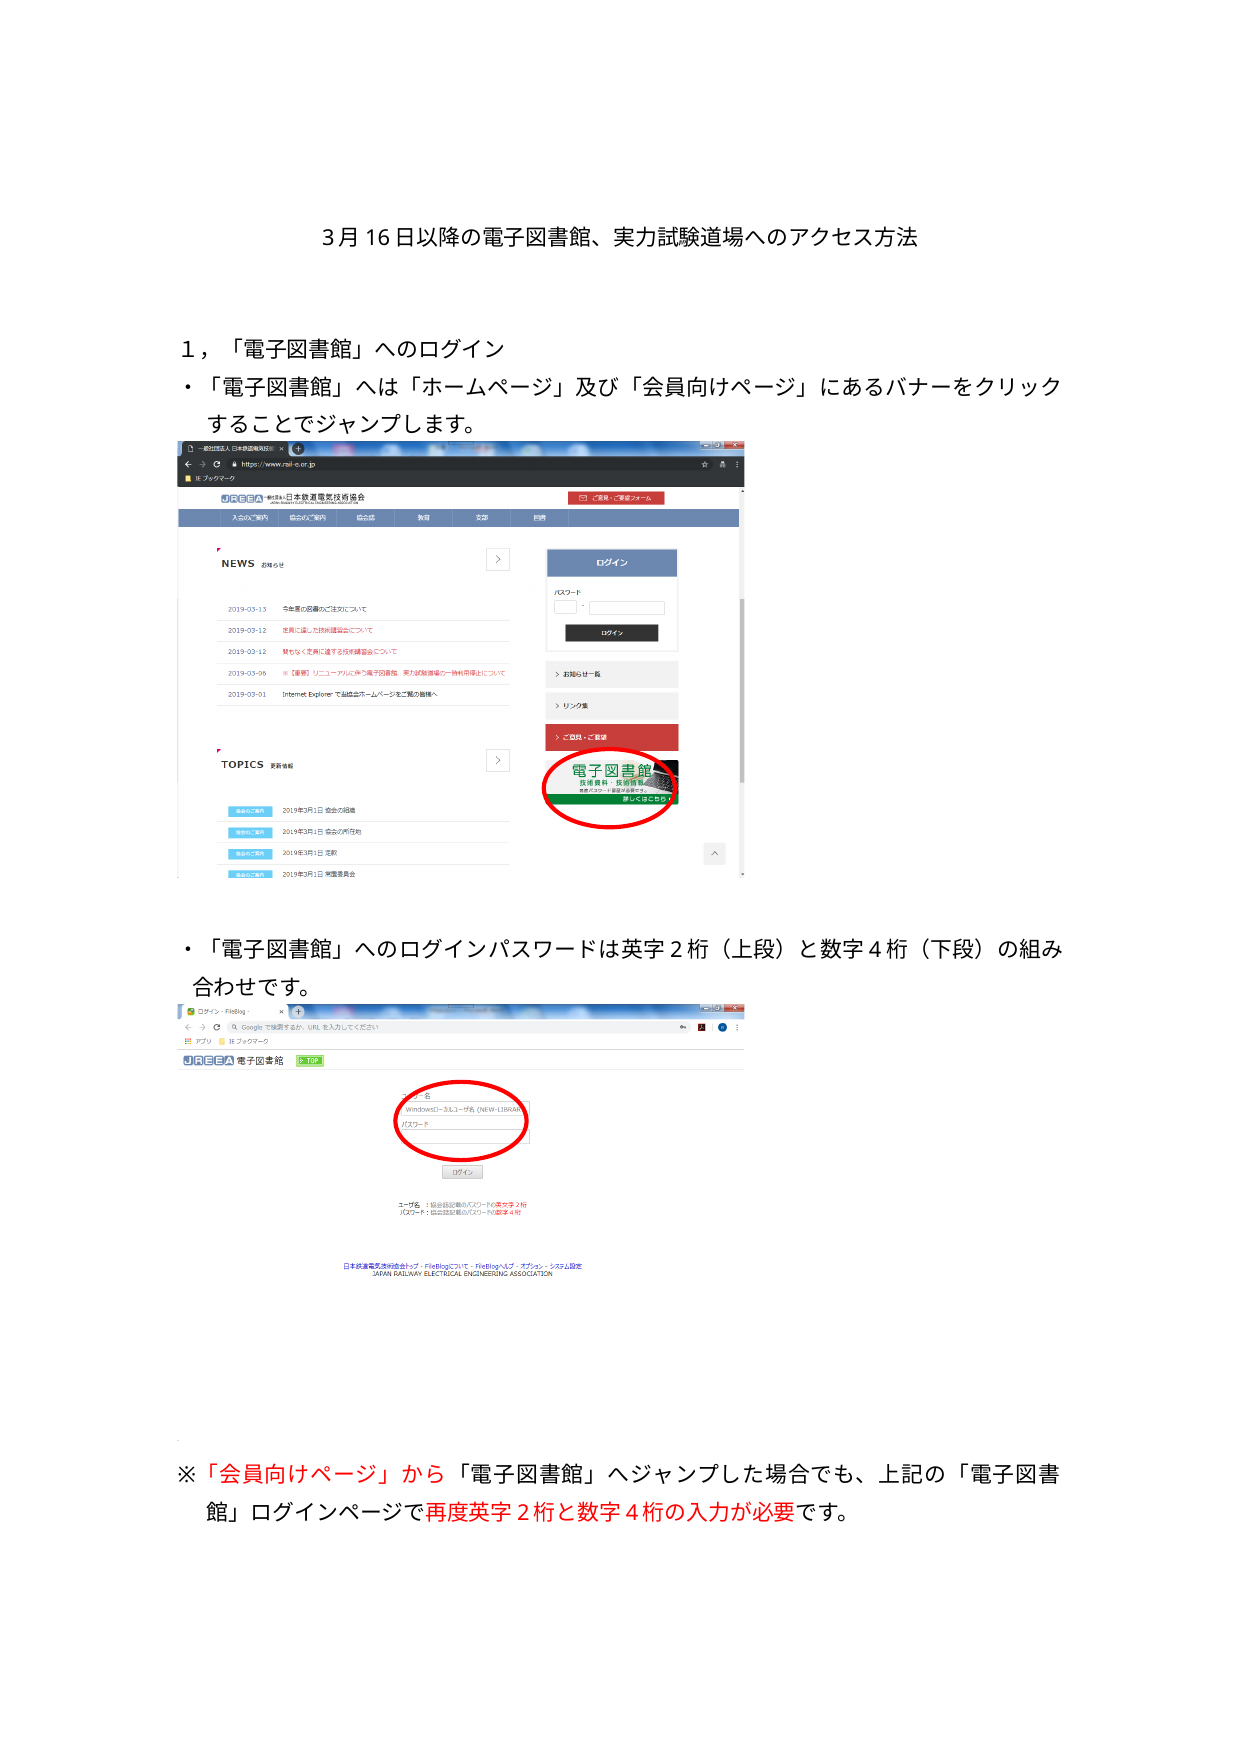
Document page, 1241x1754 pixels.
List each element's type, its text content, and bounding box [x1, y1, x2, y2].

picture [177, 441, 745, 878]
text １，「電子図書館」へのログイン [177, 329, 1063, 367]
text 3月16日以降の電子図書館、実力試験道場へのアクセス方法 [177, 217, 1063, 254]
picture [177, 1004, 745, 1441]
text ※「会員向けページ」から「電子図書館」へジャンプした場合でも、上記の「電子図書館」ログインページで再度英字2桁と数字4桁の入力が必要です。 [177, 1454, 1063, 1529]
text ・「電子図書館」へのログインパスワードは英字2桁（上段）と数字4桁（下段）の組み合わせです。 [177, 929, 1063, 1004]
text ・「電子図書館」へは「ホームページ」及び「会員向けページ」にあるバナーをクリックすることでジャンプします。 [177, 367, 1063, 442]
